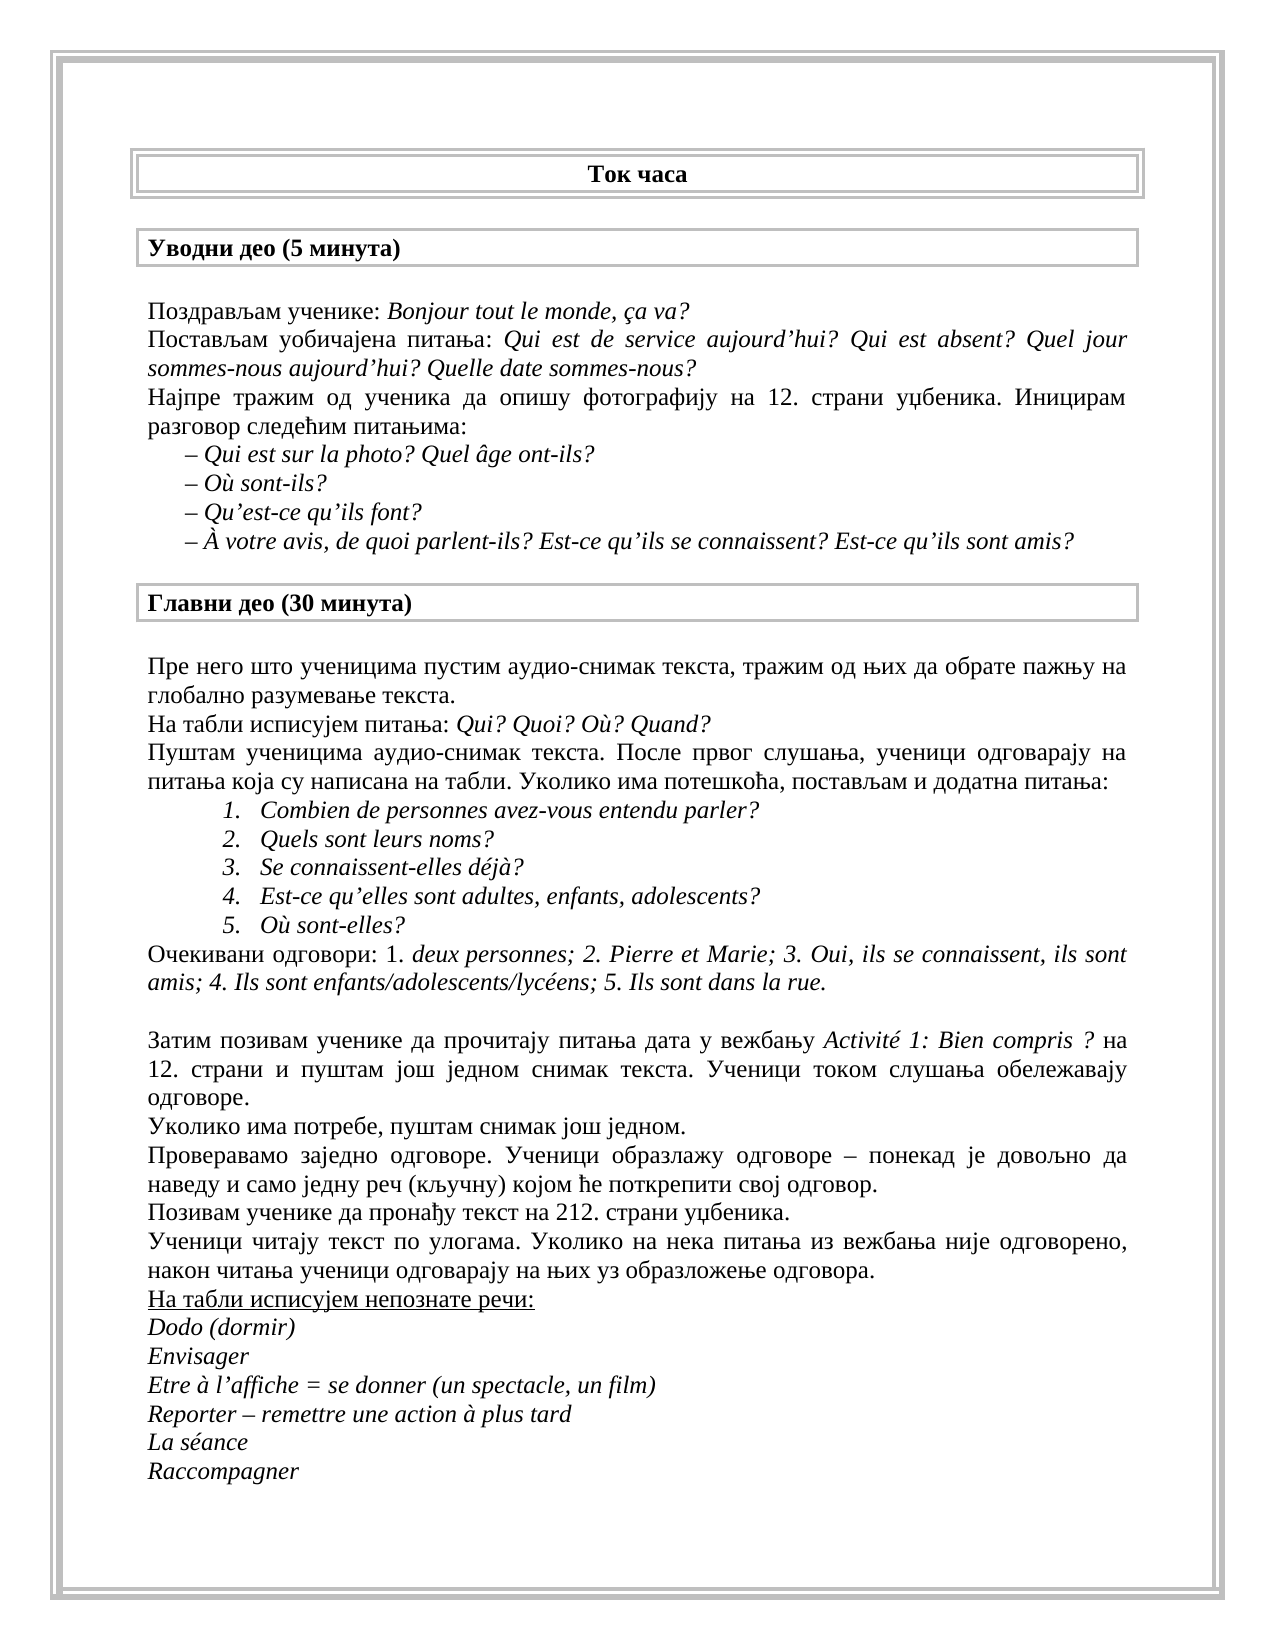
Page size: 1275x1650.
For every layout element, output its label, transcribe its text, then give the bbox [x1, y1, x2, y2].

text Проверавамо заједно одговоре. Ученици образлажу одговоре – понекад је довољно да наведу и само једну реч (кључну) којом ће поткрепити свој одговор. [147, 1140, 1127, 1197]
list Se connaissent-elles déjà? [222, 852, 1127, 881]
text Etre à l’affiche = se donner (un spectacle, un film) [147, 1370, 1127, 1399]
text Envisager [147, 1341, 1127, 1370]
text Постављам уобичајена питања: Qui est de service aujourd’hui? Qui est absent? Quel jour sommes-nous aujourd’hui? Quelle date sommes-nous? [147, 324, 1127, 382]
text Уводни део (5 минута) [139, 231, 1136, 264]
list Est-ce qu’elles sont adultes, enfants, adolescents? [222, 881, 1127, 910]
list – À votre avis, de quoi parlent-ils? Est-ce qu’ils se connaissent? Est-ce qu’ils sont amis? [185, 526, 1127, 554]
list – Qui est sur la photo? Quel âge ont-ils? [185, 439, 1127, 468]
text Главни део (30 минута) [139, 586, 1136, 619]
list На табли исписујем питања: Qui? Quоi? Où? Quand? [147, 709, 1127, 737]
text Поздрављам ученике: Bonjour tout le monde, ça va? [147, 296, 1127, 324]
text На табли исписујем непознате речи: [147, 1284, 1127, 1312]
text Затим позивам ученике да прочитају питања дата у вежбању Activité 1: Bien compris ? на 12. страни и пуштам још једном снимак текста. Ученици током слушања обележавају одговоре. [147, 1025, 1127, 1111]
text Reporter – remettre une action à plus tard [147, 1399, 1127, 1427]
text Raccompagner [147, 1456, 1127, 1485]
list Quels sont leurs noms? [222, 824, 1127, 852]
list Combien de personnes avez-vous entendu parler? [222, 795, 1127, 824]
text Најпре тражим од ученика да опишу фотографију на 12. страни уџбеника. Иницирам разговор следећим питањима: [147, 382, 1127, 439]
list Où sont-elles? [222, 910, 1127, 939]
text Очекивани одговори: 1. deux personnes; 2. Pierre et Marie; 3. Oui, ils se connaissent, ils sont amis; 4. Ils sont enfants/adolescents/lycéens; 5. Ils sont dans la rue. [147, 939, 1127, 996]
text Dodo (dormir) [147, 1312, 1127, 1341]
text Ток часа [133, 151, 1142, 196]
text Уколико има потребе, пуштам снимак још једном. [147, 1111, 1127, 1140]
list Пуштам ученицима аудио-снимак текста. После првог слушања, ученици одговарају на питања која су написана на табли. Уколико има потешкоћа, постављам и додатна питања: [147, 737, 1127, 795]
list Пре него што ученицима пустим аудио-снимак текста, тражим од њих да обрате пажњу на глобално разумевање текста. [147, 651, 1127, 709]
text Ученици читају текст по улогама. Уколико на нека питања из вежбања није одговорено, након читања ученици одговарају на њих уз образложење одговора. [147, 1226, 1127, 1284]
text La séance [147, 1427, 1127, 1456]
list – Qu’est-ce qu’ils font? [185, 497, 1127, 526]
list – Où sont-ils? [185, 468, 1127, 497]
text Позивам ученике да пронађу текст на 212. страни уџбеника. [147, 1197, 1127, 1226]
